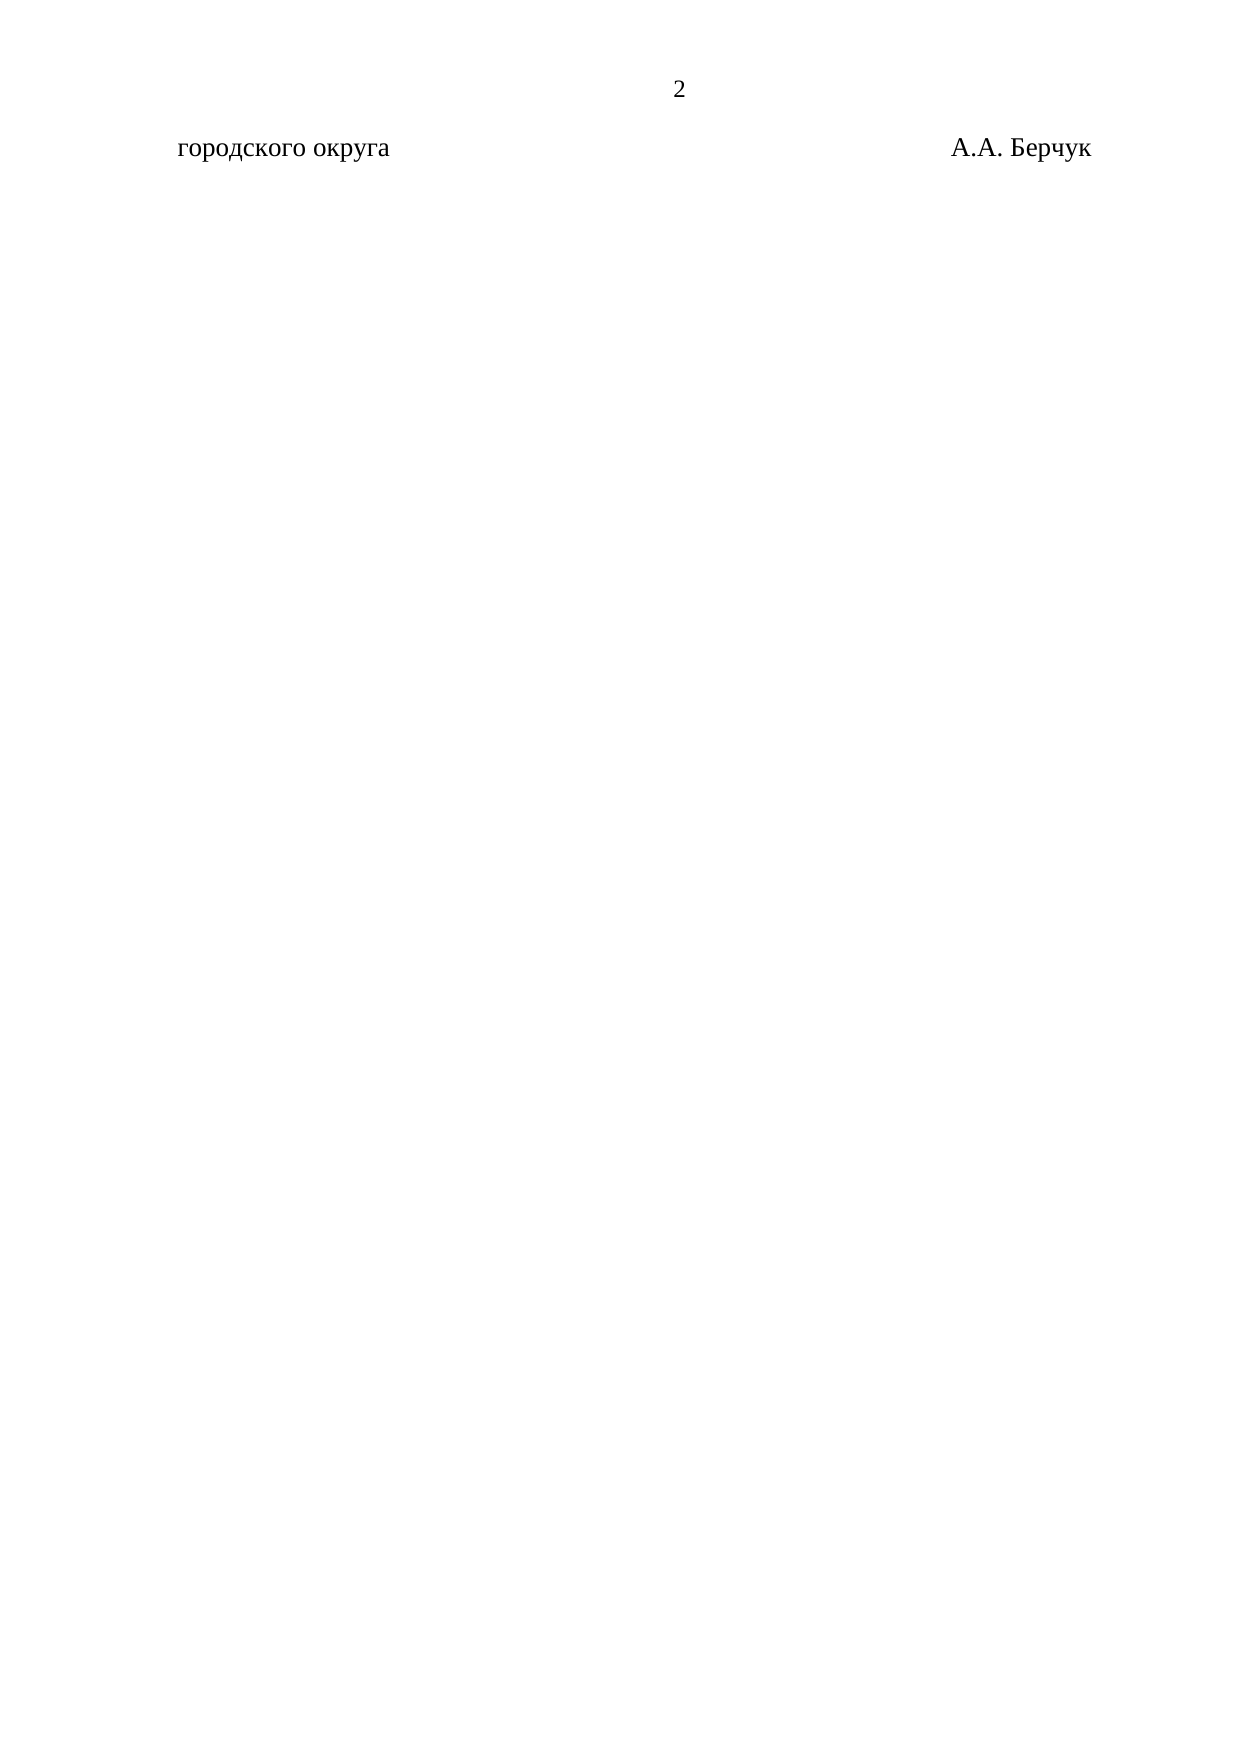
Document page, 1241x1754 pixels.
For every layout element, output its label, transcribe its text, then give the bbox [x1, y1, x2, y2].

text городского округа А.А. Берчук [177, 131, 1181, 162]
